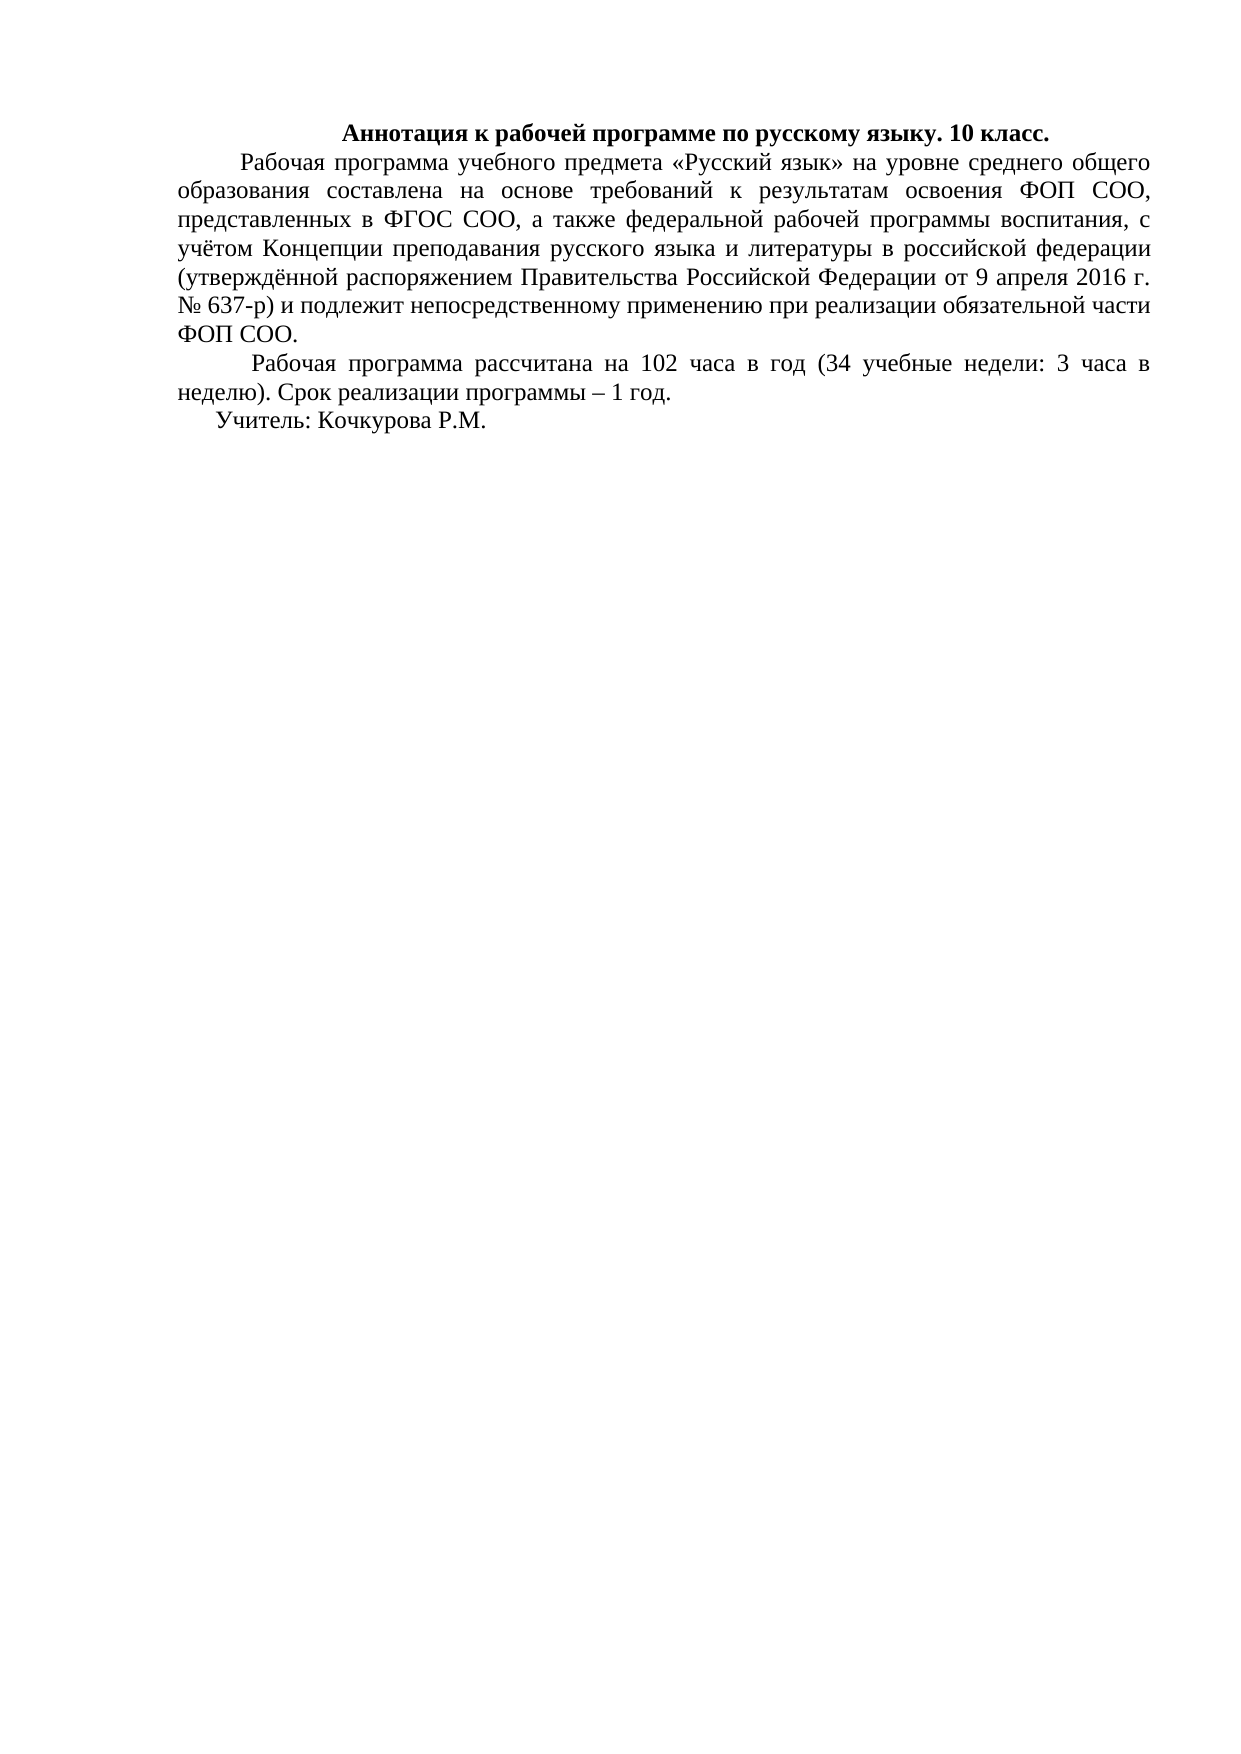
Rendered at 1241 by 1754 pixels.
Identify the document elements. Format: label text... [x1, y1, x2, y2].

text Аннотация к рабочей программе по русскому языку. 10 класс. [177, 118, 1152, 147]
text Рабочая программа рассчитана на 102 часа в год (34 учебные недели: 3 часа в неделю). Срок реализации программы – 1 год. [177, 348, 1152, 406]
text Учитель: Кочкурова Р.М. [215, 406, 1152, 434]
text Рабочая программа учебного предмета «Русский язык» на уровне среднего общего образования составлена на основе требований к результатам освоения ФОП СОО, представленных в ФГОС СОО, а также федеральной рабочей программы воспитания, с учётом Концепции преподавания русского языка и литературы в российской федерации (утверждённой распоряжением Правительства Российской Федерации от 9 апреля 2016 г. № 637-р) и подлежит непосредственному применению при реализации обязательной части ФОП СОО. [177, 147, 1152, 348]
